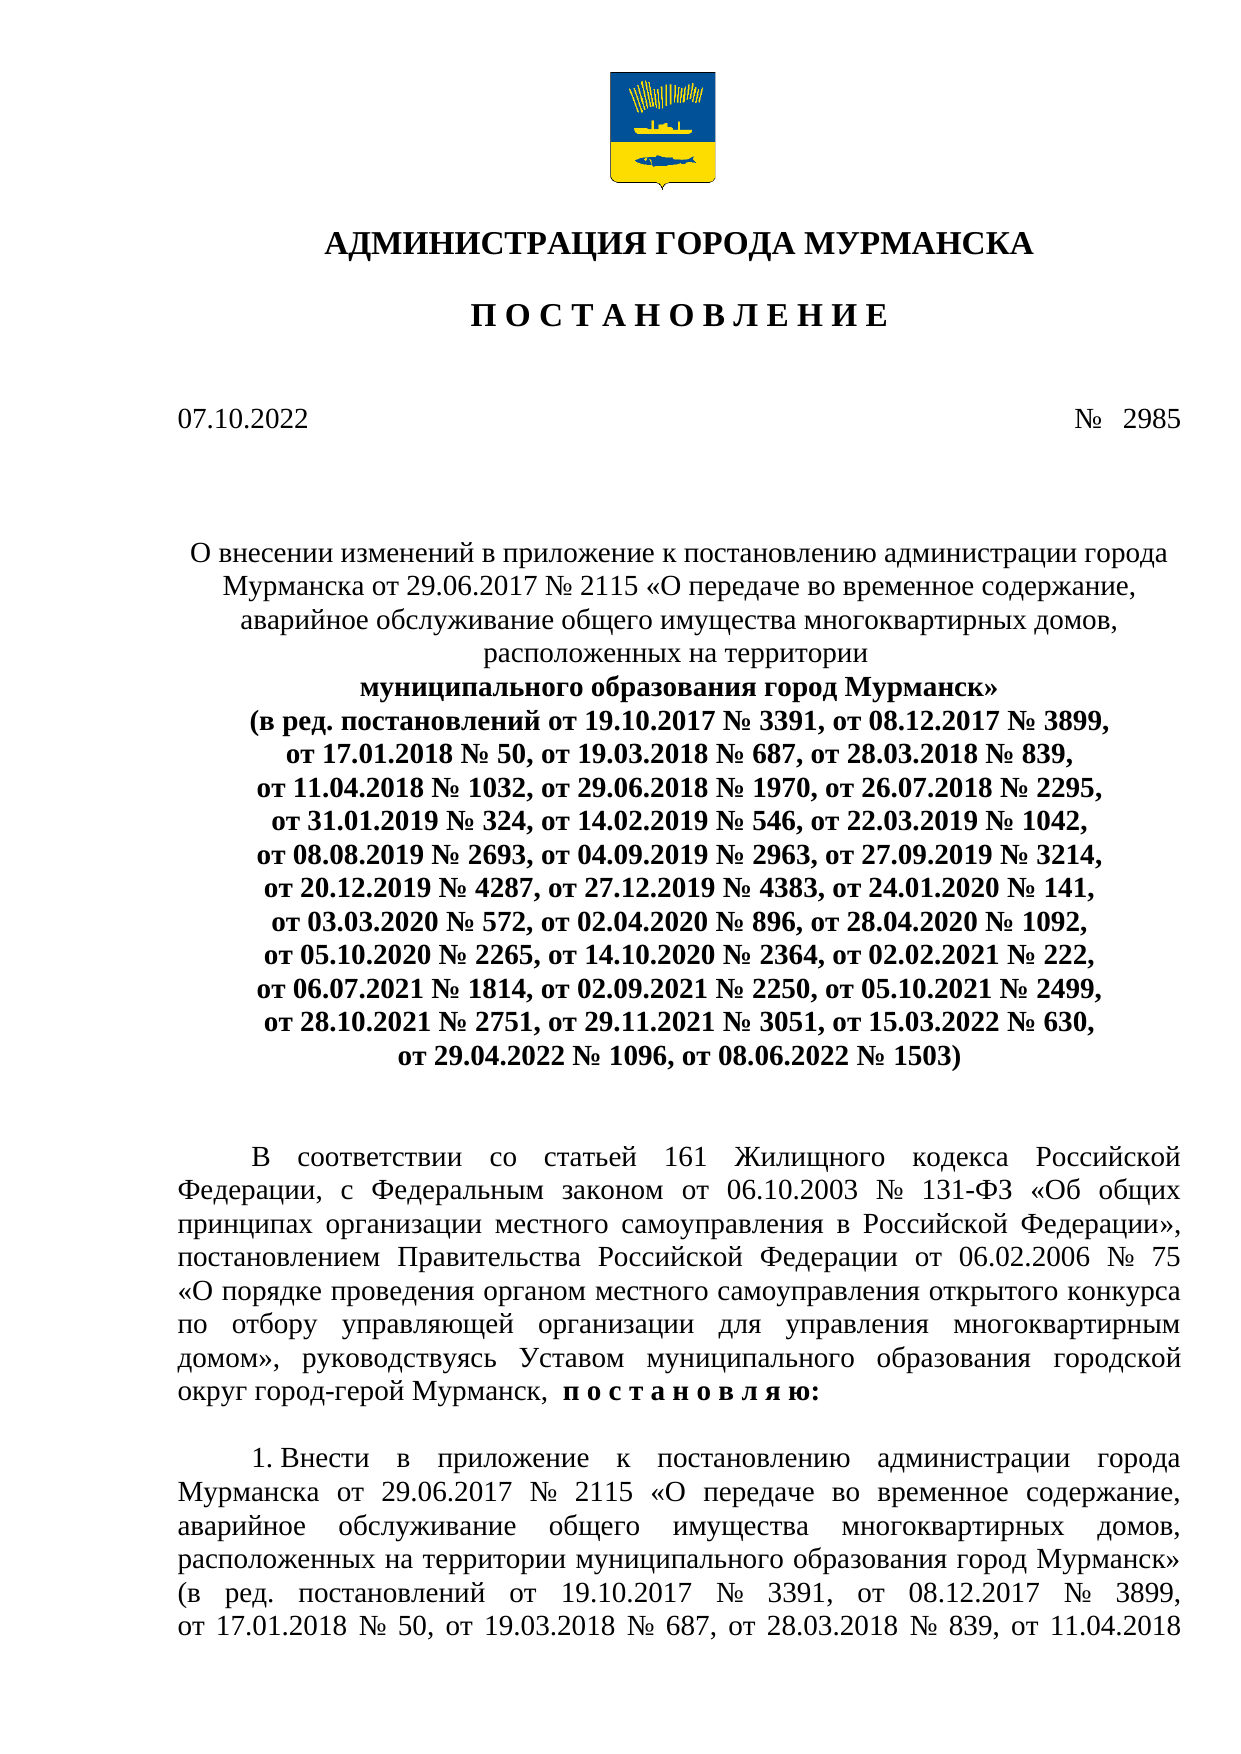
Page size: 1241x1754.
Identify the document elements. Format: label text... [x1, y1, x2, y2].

text В соответствии со статьей 161 Жилищного кодекса Российской Федерации, с Федеральным законом от 06.10.2003 № 131-ФЗ «Об общих принципах организации местного самоуправления в Российской Федерации», постановлением Правительства Российской Федерации от 06.02.2006 № 75 «О порядке проведения органом местного самоуправления открытого конкурса по отбору управляющей организации для управления многоквартирным домом», руководствуясь Уставом муниципального образования городской округ город-герой Мурманск, п о с т а н о в л я ю: [177, 1139, 1181, 1407]
picture [610, 72, 716, 190]
text П О С Т А Н О В Л Е Н И Е [177, 295, 1181, 334]
text АДМИНИСТРАЦИЯ ГОРОДА МУРМАНСКА [177, 223, 1181, 262]
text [177, 1441, 1181, 1642]
text 07.10.2022 № 2985 [177, 401, 1181, 468]
